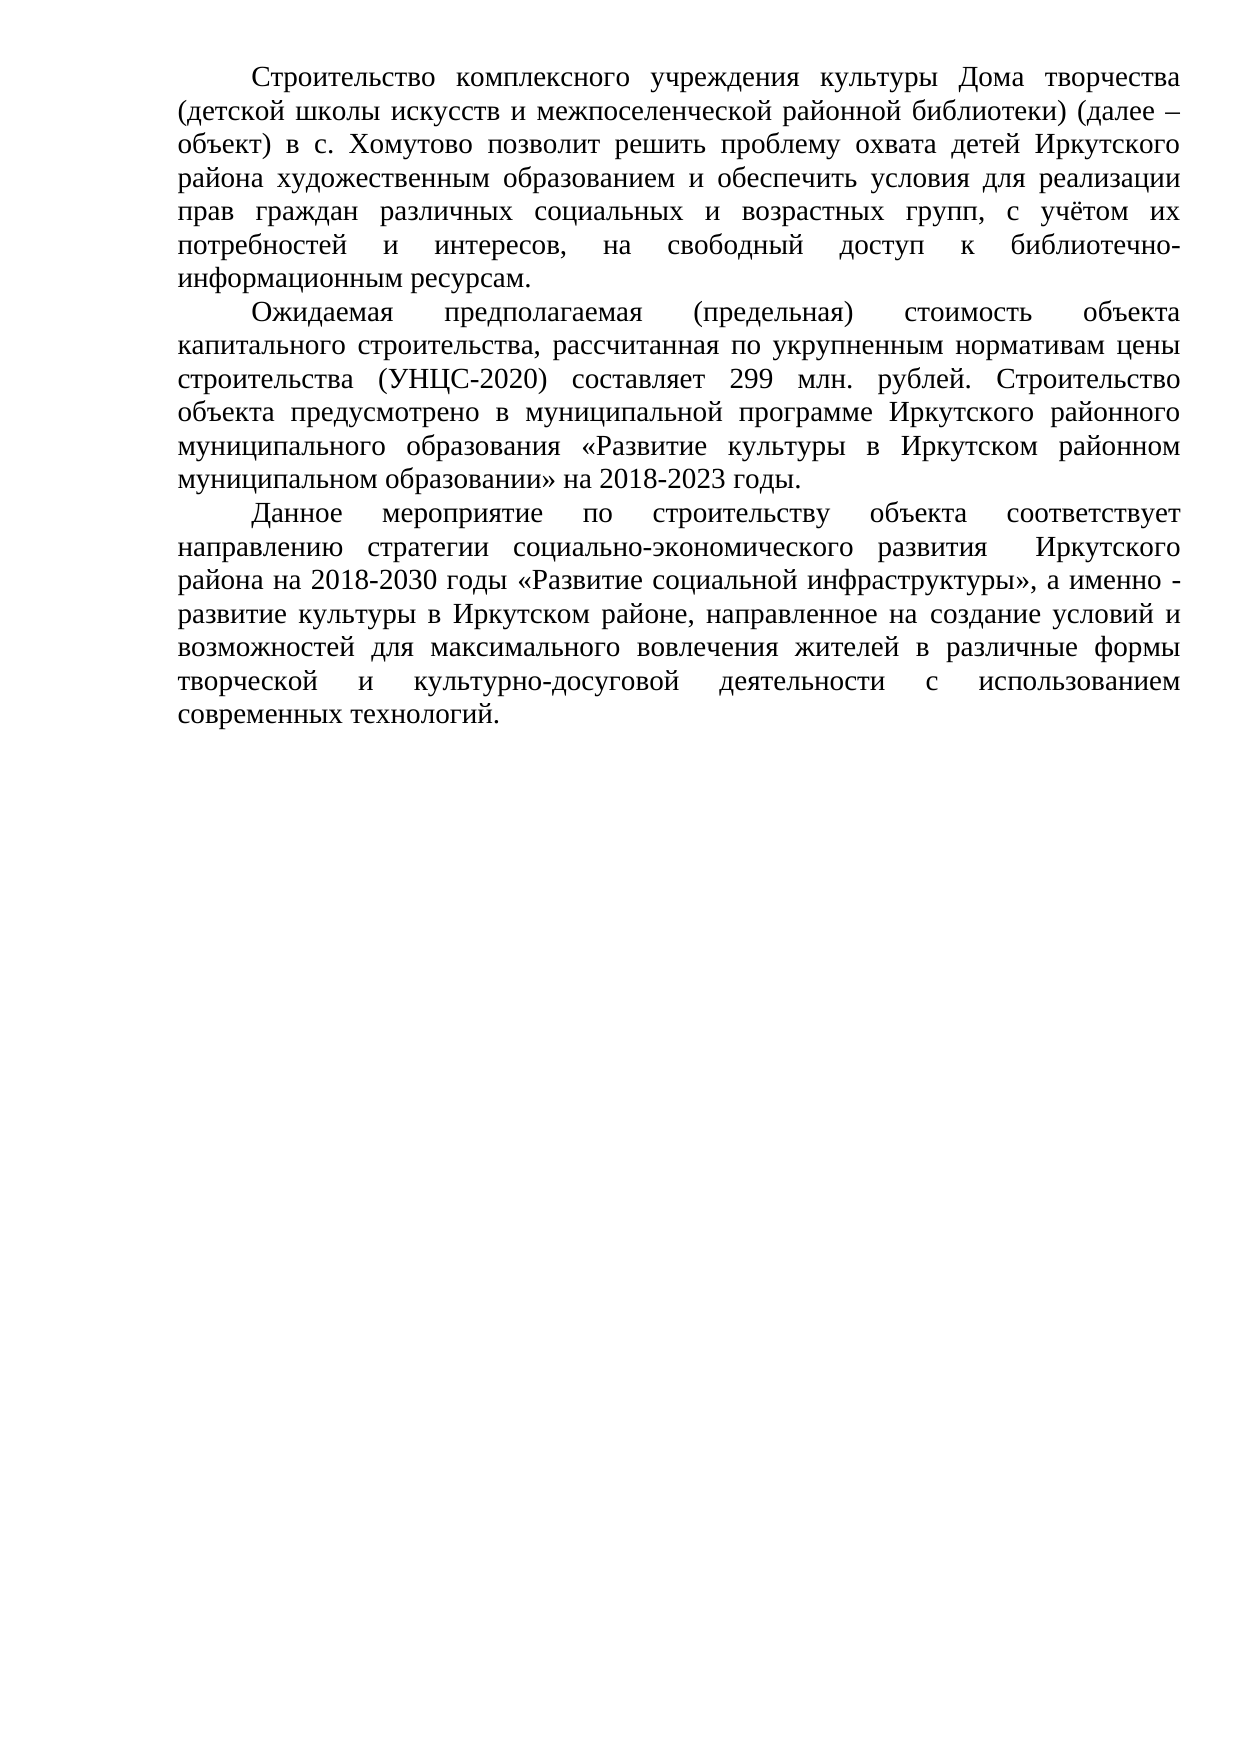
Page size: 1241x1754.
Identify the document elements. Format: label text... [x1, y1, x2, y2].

text Строительство комплексного учреждения культуры Дома творчества (детской школы искусств и межпоселенческой районной библиотеки) (далее – объект) в с. Хомутово позволит решить проблему охвата детей Иркутского района художественным образованием и обеспечить условия для реализации прав граждан различных социальных и возрастных групп, с учётом их потребностей и интересов, на свободный доступ к библиотечно-информационным ресурсам. [177, 59, 1181, 294]
text Данное мероприятие по строительству объекта соответствует направлению стратегии социально-экономического развития Иркутского района на 2018-2030 годы «Развитие социальной инфраструктуры», а именно - развитие культуры в Иркутском районе, направленное на создание условий и возможностей для максимального вовлечения жителей в различные формы творческой и культурно-досуговой деятельности с использованием современных технологий. [177, 495, 1181, 730]
text Ожидаемая предполагаемая (предельная) стоимость объекта капитального строительства, рассчитанная по укрупненным нормативам цены строительства (УНЦС-2020) составляет 299 млн. рублей. Строительство объекта предусмотрено в муниципальной программе Иркутского районного муниципального образования «Развитие культуры в Иркутском районном муниципальном образовании» на 2018-2023 годы. [177, 294, 1181, 495]
